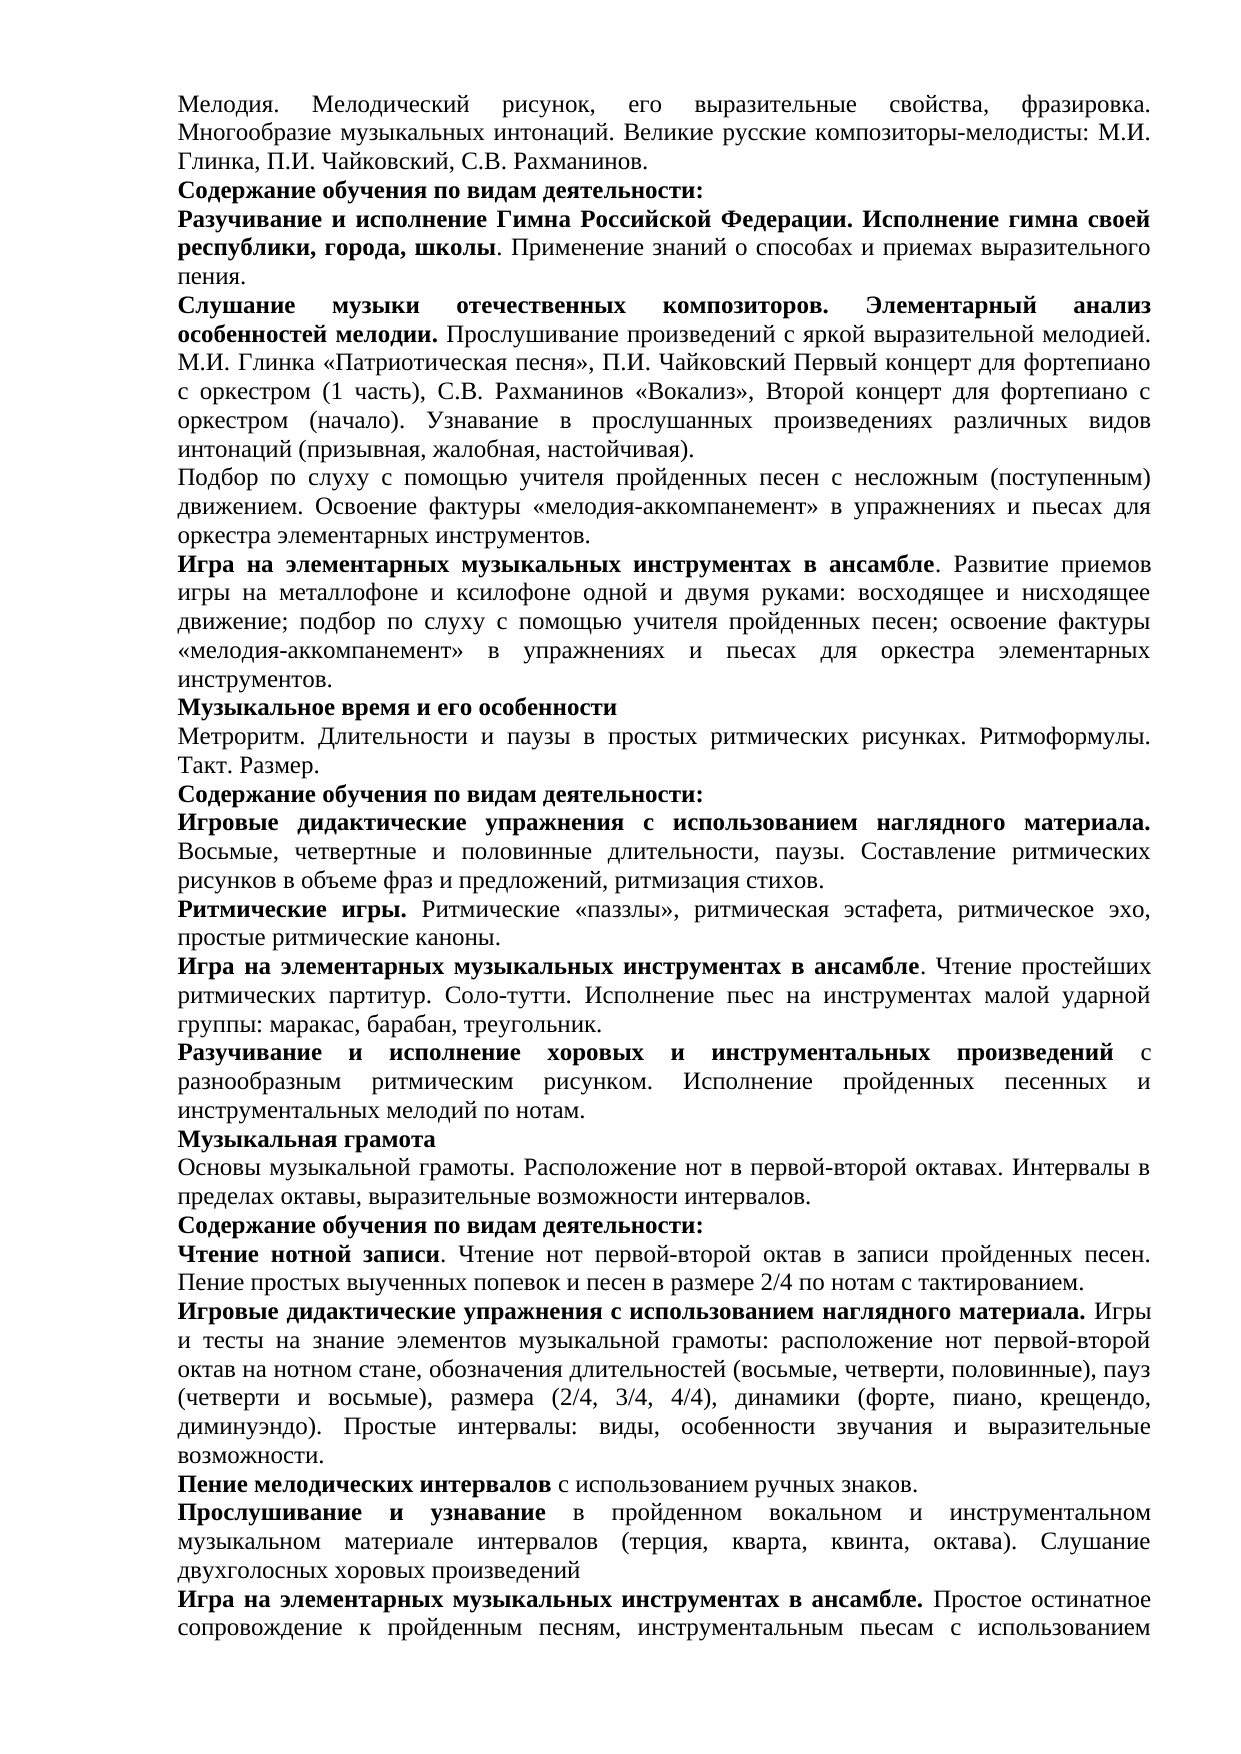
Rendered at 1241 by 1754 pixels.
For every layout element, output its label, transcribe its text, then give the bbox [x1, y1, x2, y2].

text Содержание обучения по видам деятельности: [177, 175, 1152, 204]
text Слушание музыки отечественных композиторов. Элементарный анализ особенностей мелодии. Прослушивание произведений с яркой выразительной мелодией. М.И. Глинка «Патриотическая песня», П.И. Чайковский Первый концерт для фортепиано с оркестром (1 часть), С.В. Рахманинов «Вокализ», Второй концерт для фортепиано с оркестром (начало). Узнавание в прослушанных произведениях различных видов интонаций (призывная, жалобная, настойчивая). [177, 290, 1152, 462]
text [177, 1584, 1152, 1641]
text Ритмические игры. Ритмические «паззлы», ритмическая эстафета, ритмическое эхо, простые ритмические каноны. [177, 894, 1152, 951]
text Прослушивание и узнавание в пройденном вокальном и инструментальном музыкальном материале интервалов (терция, кварта, квинта, октава). Слушание двухголосных хоровых произведений [177, 1497, 1152, 1584]
text Игровые дидактические упражнения с использованием наглядного материала. Игры и тесты на знание элементов музыкальной грамоты: расположение нот первой-второй октав на нотном стане, обозначения длительностей (восьмые, четверти, половинные), пауз (четверти и восьмые), размера (2/4, 3/4, 4/4), динамики (форте, пиано, крещендо, диминуэндо). Простые интервалы: виды, особенности звучания и выразительные возможности. [177, 1296, 1152, 1469]
text Музыкальная грамота [177, 1124, 1152, 1152]
text Основы музыкальной грамоты. Расположение нот в первой-второй октавах. Интервалы в пределах октавы, выразительные возможности интервалов. [177, 1152, 1152, 1210]
text Музыкальное время и его особенности [177, 692, 1152, 721]
text Мелодия. Мелодический рисунок, его выразительные свойства, фразировка. Многообразие музыкальных интонаций. Великие русские композиторы-мелодисты: М.И. Глинка, П.И. Чайковский, С.В. Рахманинов. [177, 89, 1152, 175]
text Пение мелодических интервалов с использованием ручных знаков. [177, 1469, 1152, 1497]
text Игра на элементарных музыкальных инструментах в ансамбле. Чтение простейших ритмических партитур. Соло-тутти. Исполнение пьес на инструментах малой ударной группы: маракас, барабан, треугольник. [177, 951, 1152, 1037]
text Содержание обучения по видам деятельности: [177, 1210, 1152, 1239]
text Разучивание и исполнение хоровых и инструментальных произведений с разнообразным ритмическим рисунком. Исполнение пройденных песенных и инструментальных мелодий по нотам. [177, 1037, 1152, 1124]
text Метроритм. Длительности и паузы в простых ритмических рисунках. Ритмоформулы. Такт. Размер. [177, 721, 1152, 779]
text Содержание обучения по видам деятельности: [177, 779, 1152, 807]
text Разучивание и исполнение Гимна Российской Федерации. Исполнение гимна своей республики, города, школы. Применение знаний о способах и приемах выразительного пения. [177, 204, 1152, 290]
text Подбор по слуху с помощью учителя пройденных песен с несложным (поступенным) движением. Освоение фактуры «мелодия-аккомпанемент» в упражнениях и пьесах для оркестра элементарных инструментов. [177, 462, 1152, 549]
text Игра на элементарных музыкальных инструментах в ансамбле. Развитие приемов игры на металлофоне и ксилофоне одной и двумя руками: восходящее и нисходящее движение; подбор по слуху с помощью учителя пройденных песен; освоение фактуры «мелодия-аккомпанемент» в упражнениях и пьесах для оркестра элементарных инструментов. [177, 549, 1152, 692]
text Игровые дидактические упражнения с использованием наглядного материала. Восьмые, четвертные и половинные длительности, паузы. Составление ритмических рисунков в объеме фраз и предложений, ритмизация стихов. [177, 807, 1152, 894]
text Чтение нотной записи. Чтение нот первой-второй октав в записи пройденных песен. Пение простых выученных попевок и песен в размере 2/4 по нотам с тактированием. [177, 1239, 1152, 1296]
